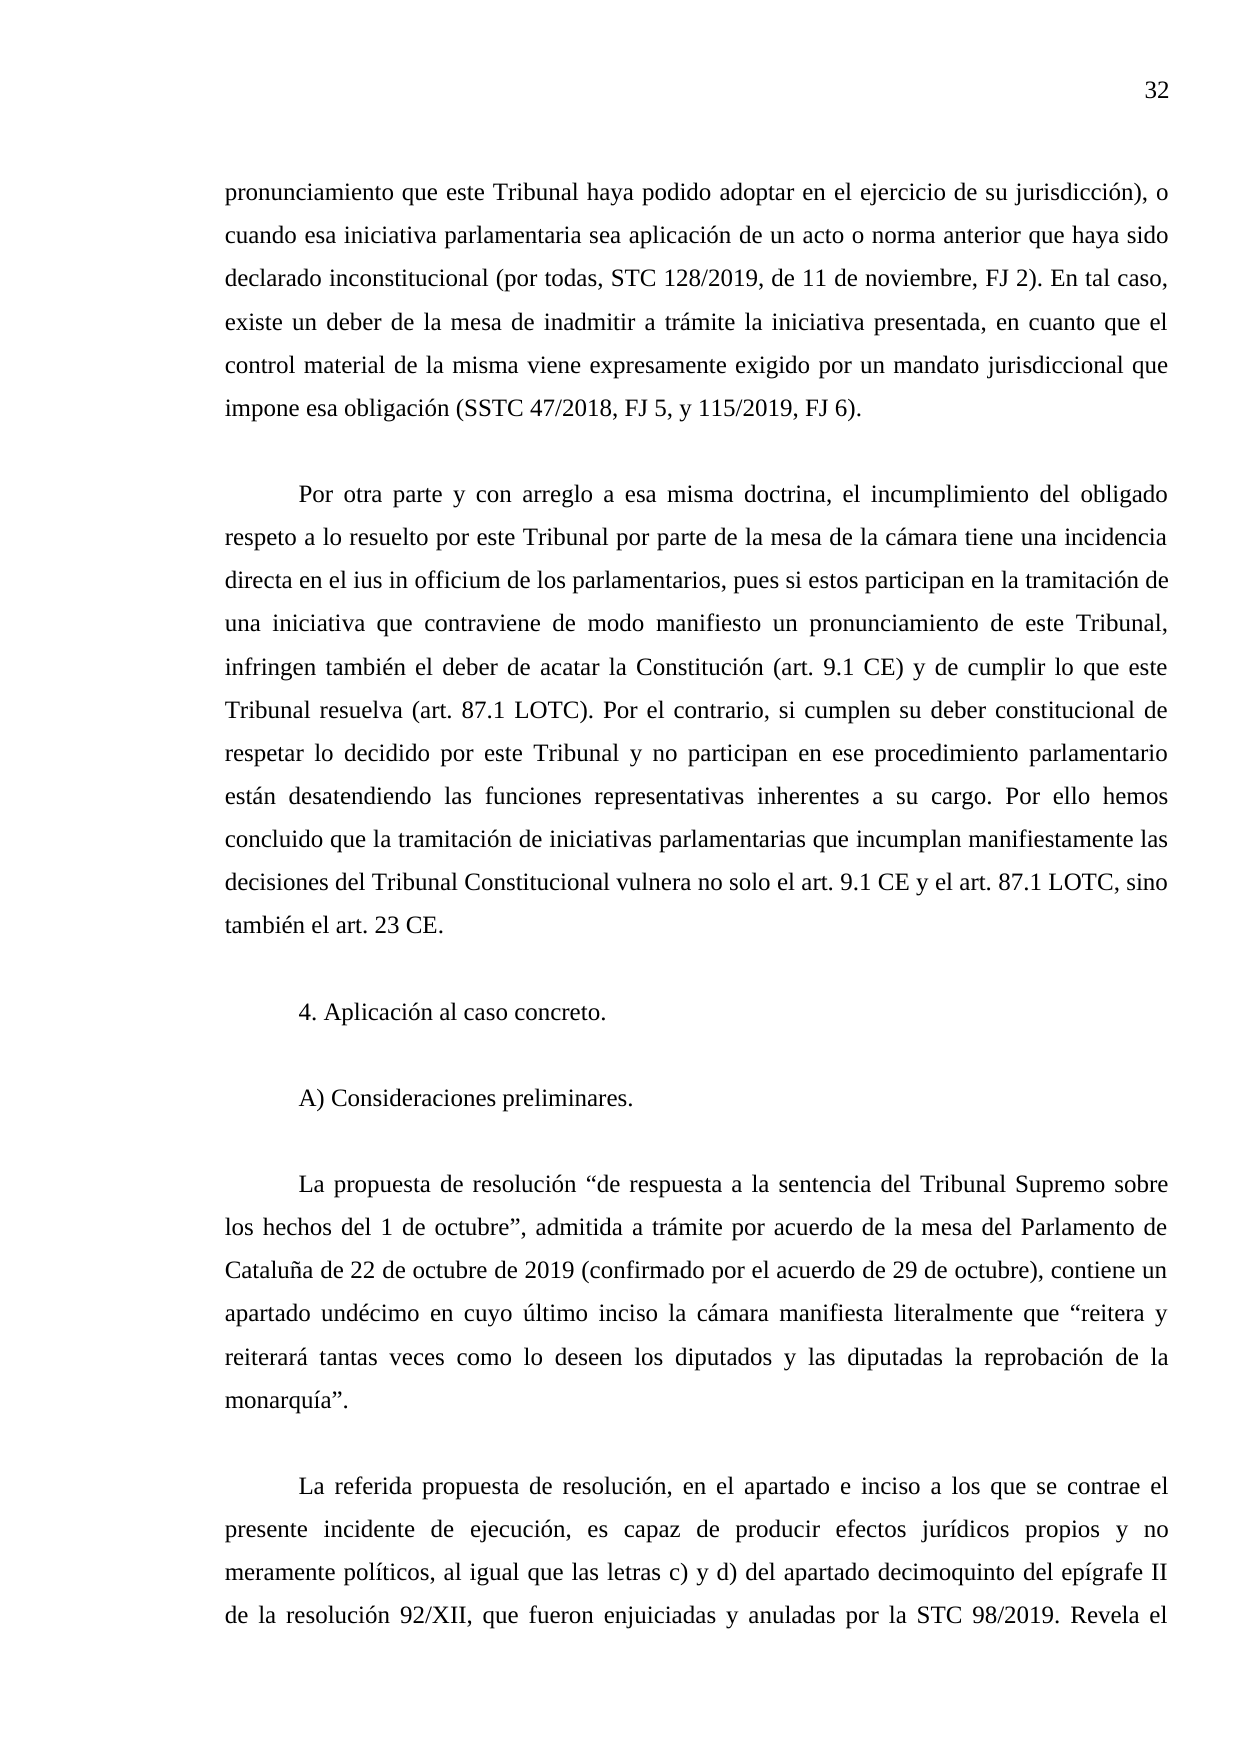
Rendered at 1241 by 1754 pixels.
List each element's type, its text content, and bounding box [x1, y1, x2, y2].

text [224, 177, 1169, 422]
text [224, 1471, 1169, 1629]
text A) Consideraciones preliminares. [224, 1083, 1169, 1112]
text Por otra parte y con arreglo a esa misma doctrina, el incumplimiento del obligado respeto a lo resuelto por este Tribunal por parte de la mesa de la cámara tiene una incidencia directa en el ius in officium de los parlamentarios, pues si estos participan en la tramitación de una iniciativa que contraviene de modo manifiesto un pronunciamiento de este Tribunal, infringen también el deber de acatar la Constitución (art. 9.1 CE) y de cumplir lo que este Tribunal resuelva (art. 87.1 LOTC). Por el contrario, si cumplen su deber constitucional de respetar lo decidido por este Tribunal y no participan en ese procedimiento parlamentario están desatendiendo las funciones representativas inherentes a su cargo. Por ello hemos concluido que la tramitación de iniciativas parlamentarias que incumplan manifiestamente las decisiones del Tribunal Constitucional vulnera no solo el art. 9.1 CE y el art. 87.1 LOTC, sino también el art. 23 CE. [224, 479, 1169, 939]
text 4. Aplicación al caso concreto. [224, 997, 1169, 1025]
text La propuesta de resolución “de respuesta a la sentencia del Tribunal Supremo sobre los hechos del 1 de octubre”, admitida a trámite por acuerdo de la mesa del Parlamento de Cataluña de 22 de octubre de 2019 (confirmado por el acuerdo de 29 de octubre), contiene un apartado undécimo en cuyo último inciso la cámara manifiesta literalmente que “reitera y reiterará tantas veces como lo deseen los diputados y las diputadas la reprobación de la monarquía”. [224, 1169, 1169, 1413]
